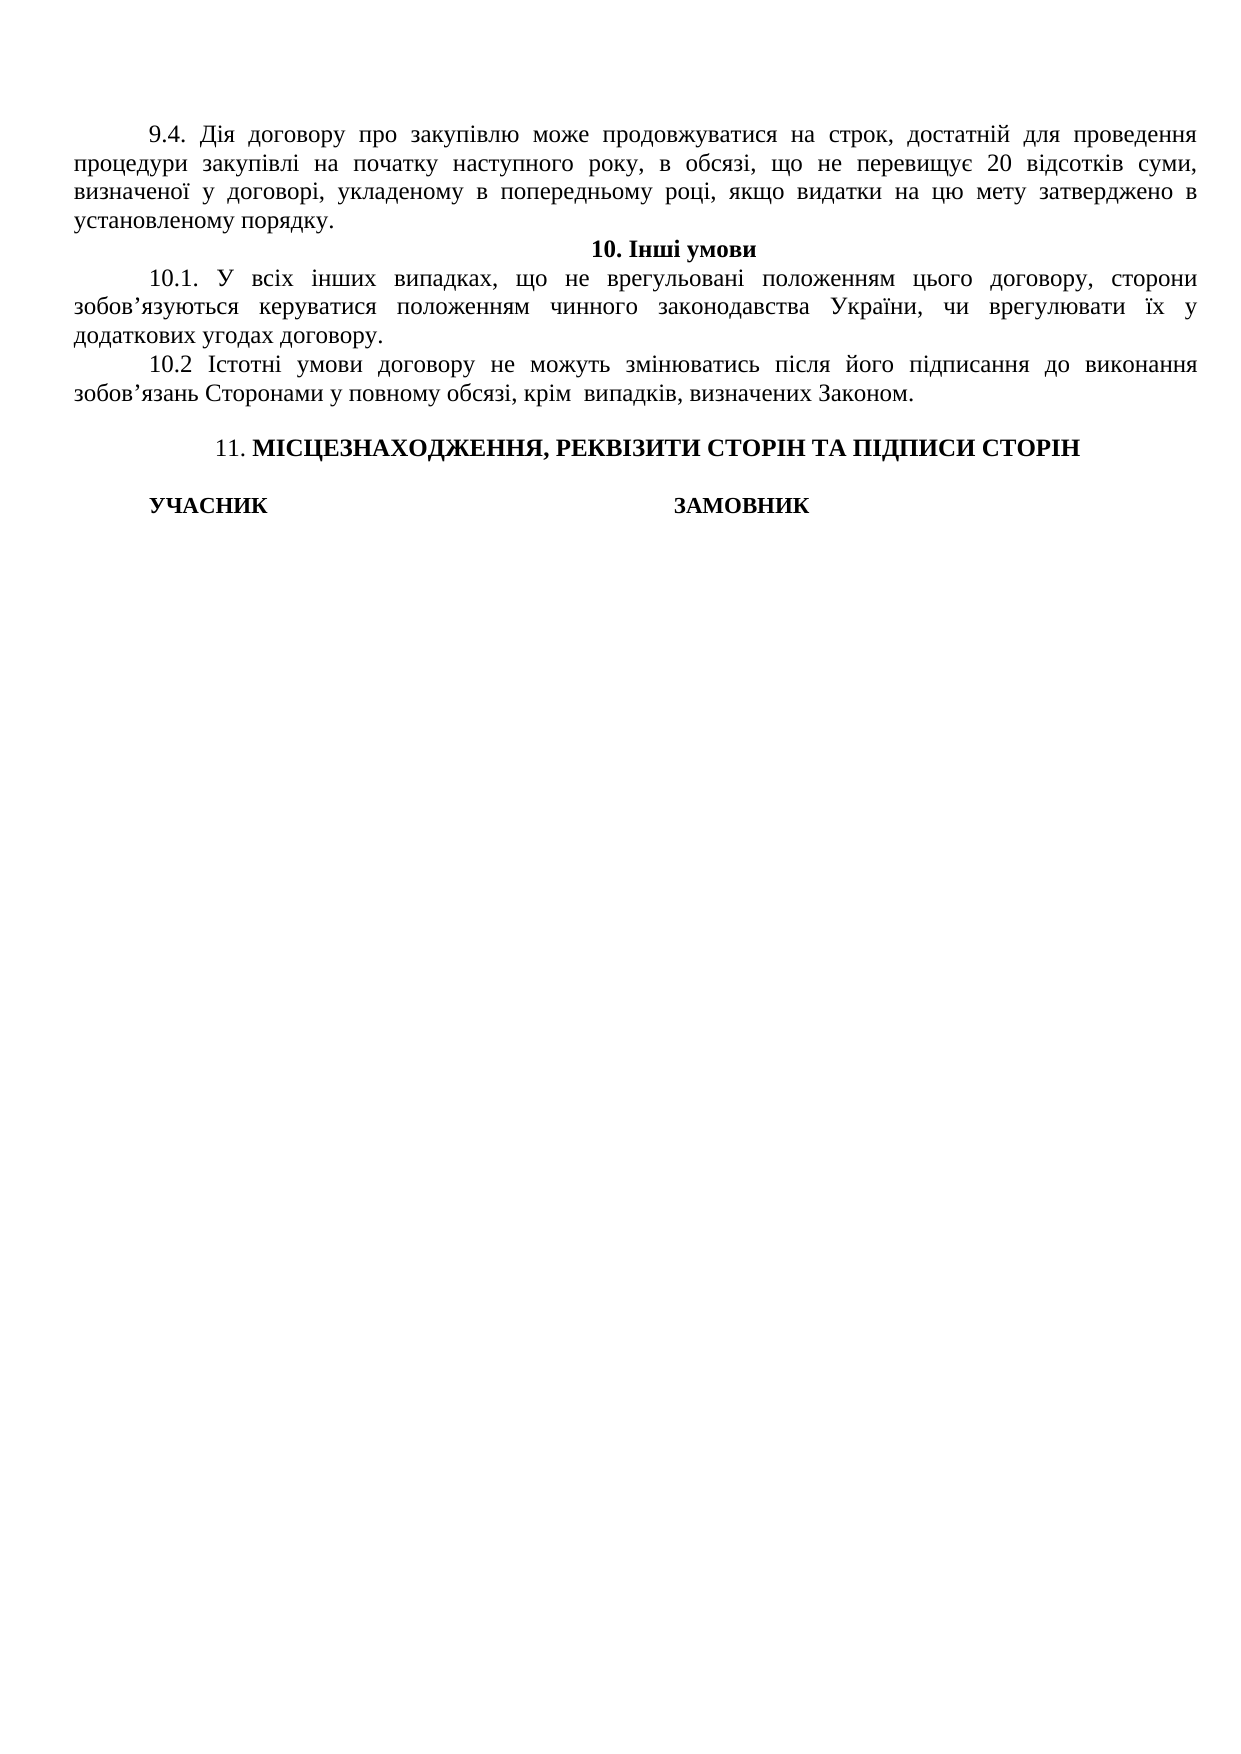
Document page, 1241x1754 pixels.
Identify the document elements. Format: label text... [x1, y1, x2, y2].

text 10.2 Істотні умови договору не можуть змінюватись після його підписання до виконання зобов’язань Сторонами у повному обсязі, крім випадків, визначених Законом. [74, 349, 1198, 406]
text УЧАСНИК ЗАМОВНИК [74, 492, 1198, 518]
text 10. Інші умови [74, 234, 1198, 263]
text 10.1. У всіх інших випадках, що не врегульовані положенням цього договору, сторони зобов’язуються керуватися положенням чинного законодавства України, чи врегулювати їх у додаткових угодах договору. [74, 263, 1198, 349]
text 9.4. Дія договору про закупівлю може продовжуватися на строк, достатній для проведення процедури закупівлі на початку наступного року, в обсязі, що не перевищує 20 відсотків суми, визначеної у договорі, укладеному в попередньому році, якщо видатки на цю мету затверджено в установленому порядку. [74, 119, 1198, 234]
list МІСЦЕЗНАХОДЖЕННЯ, РЕКВІЗИТИ СТОРІН ТА ПІДПИСИ СТОРІН [111, 433, 1184, 461]
